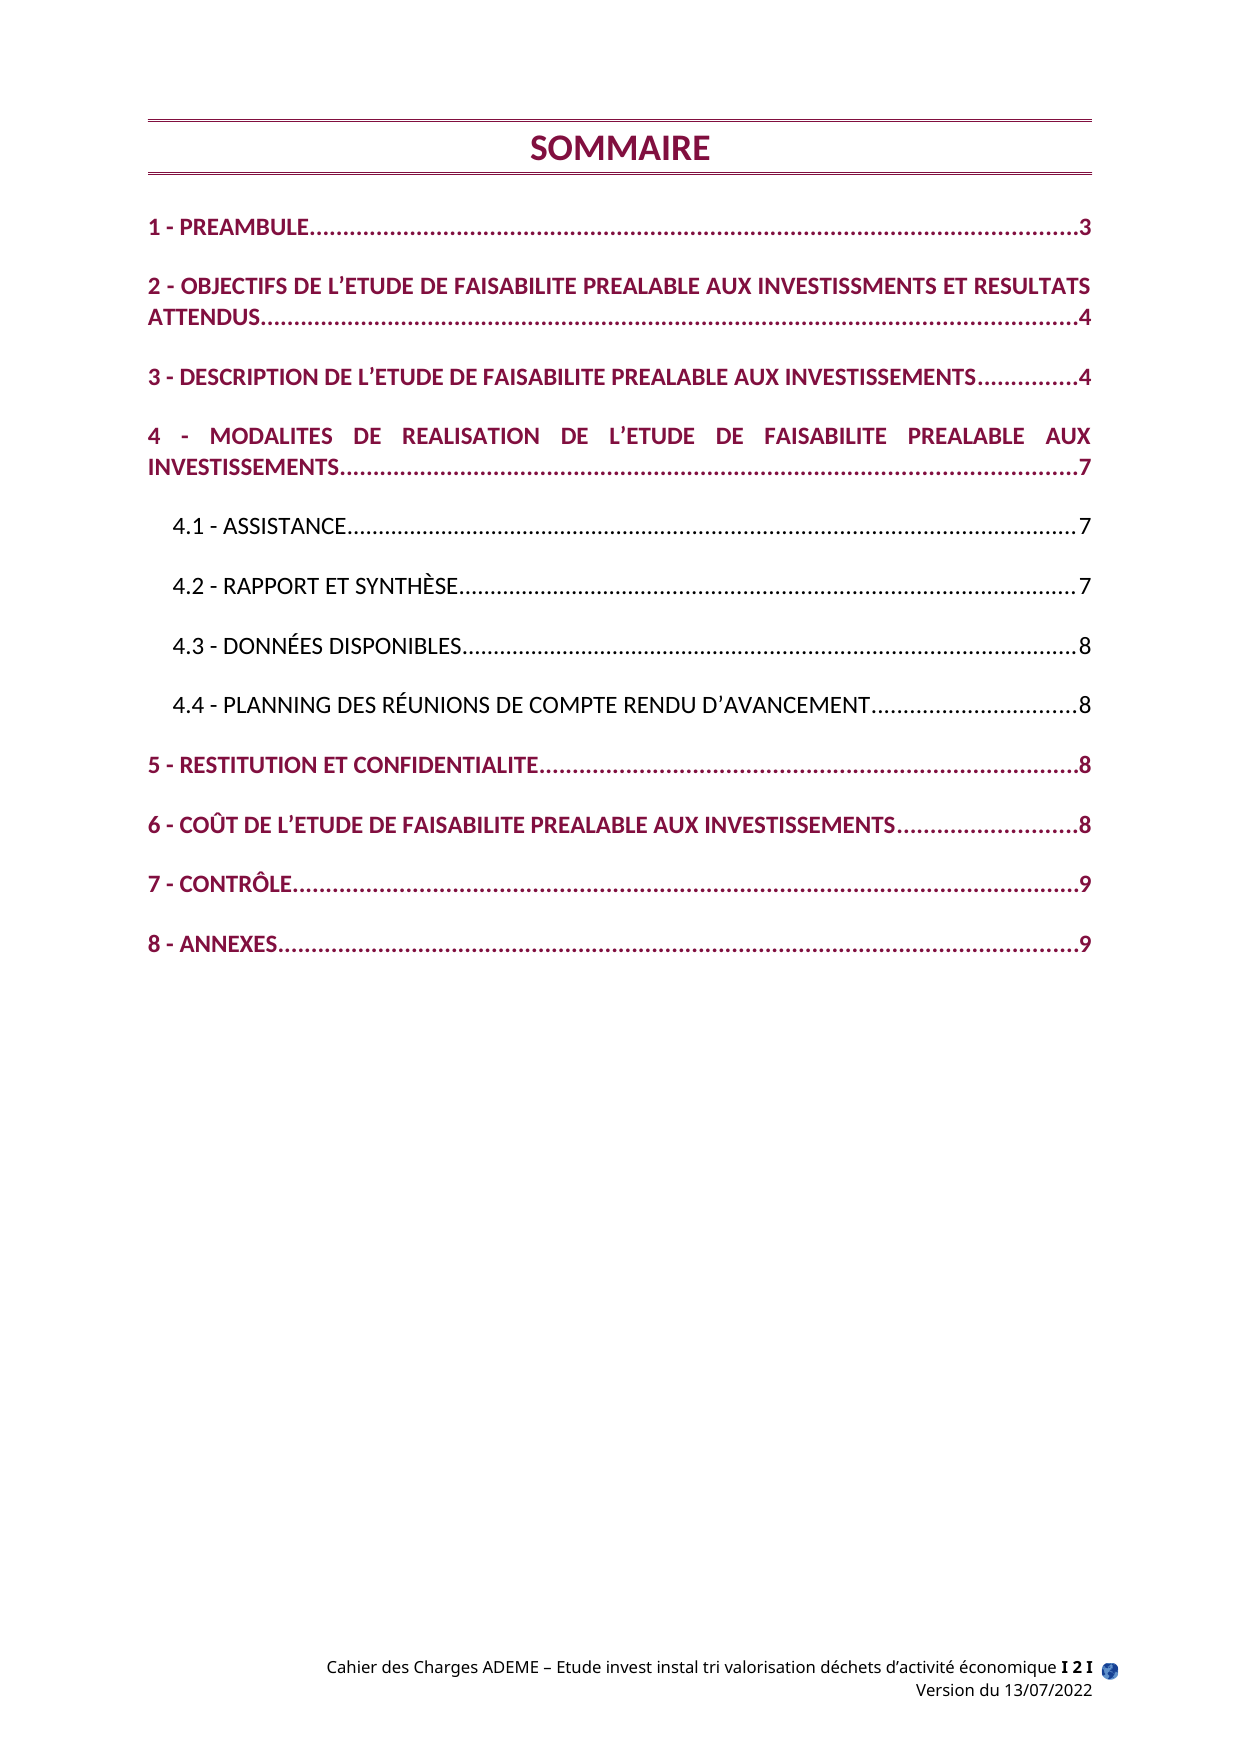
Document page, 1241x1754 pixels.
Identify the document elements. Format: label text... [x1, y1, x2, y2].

text 4.2 - Rapport et synthèse 7 [172, 570, 1092, 601]
text 8 - ANNEXES 9 [148, 928, 1092, 959]
text 6 - COÛT DE L’ETUDE DE FAISABILITE PREALABLE AUX INVESTISSEMENTS 8 [148, 809, 1092, 839]
text 1 - PREAMBULE 3 [148, 211, 1092, 241]
text 4.4 - Planning des réunions de compte rendu d’avancement 8 [172, 689, 1092, 720]
picture [1101, 1663, 1119, 1680]
text 4.3 - Données disponibles 8 [172, 630, 1092, 660]
text 4.1 - Assistance 7 [172, 511, 1092, 541]
text 7 - CONTRÔLE 9 [148, 869, 1092, 899]
text sommaire [148, 122, 1092, 172]
text 5 - RESTITUTION ET CONFIDENTIALITE 8 [148, 749, 1092, 780]
text 2 - OBJECTIFS DE l’ETUDE DE FAISABILITE PREALABLE AUX INVESTISSMENTS ET RESULTATS ATTENDUS 4 [148, 270, 1092, 331]
text 3 - DESCRIPTION DE l’ETUDE DE FAISABILITE PREALABLE AUX INVESTISSEMENTS 4 [148, 361, 1092, 391]
text 4 - MODALITES DE REALISATION DE l’etude de faisabilite prealable aux investissements 7 [148, 420, 1092, 481]
